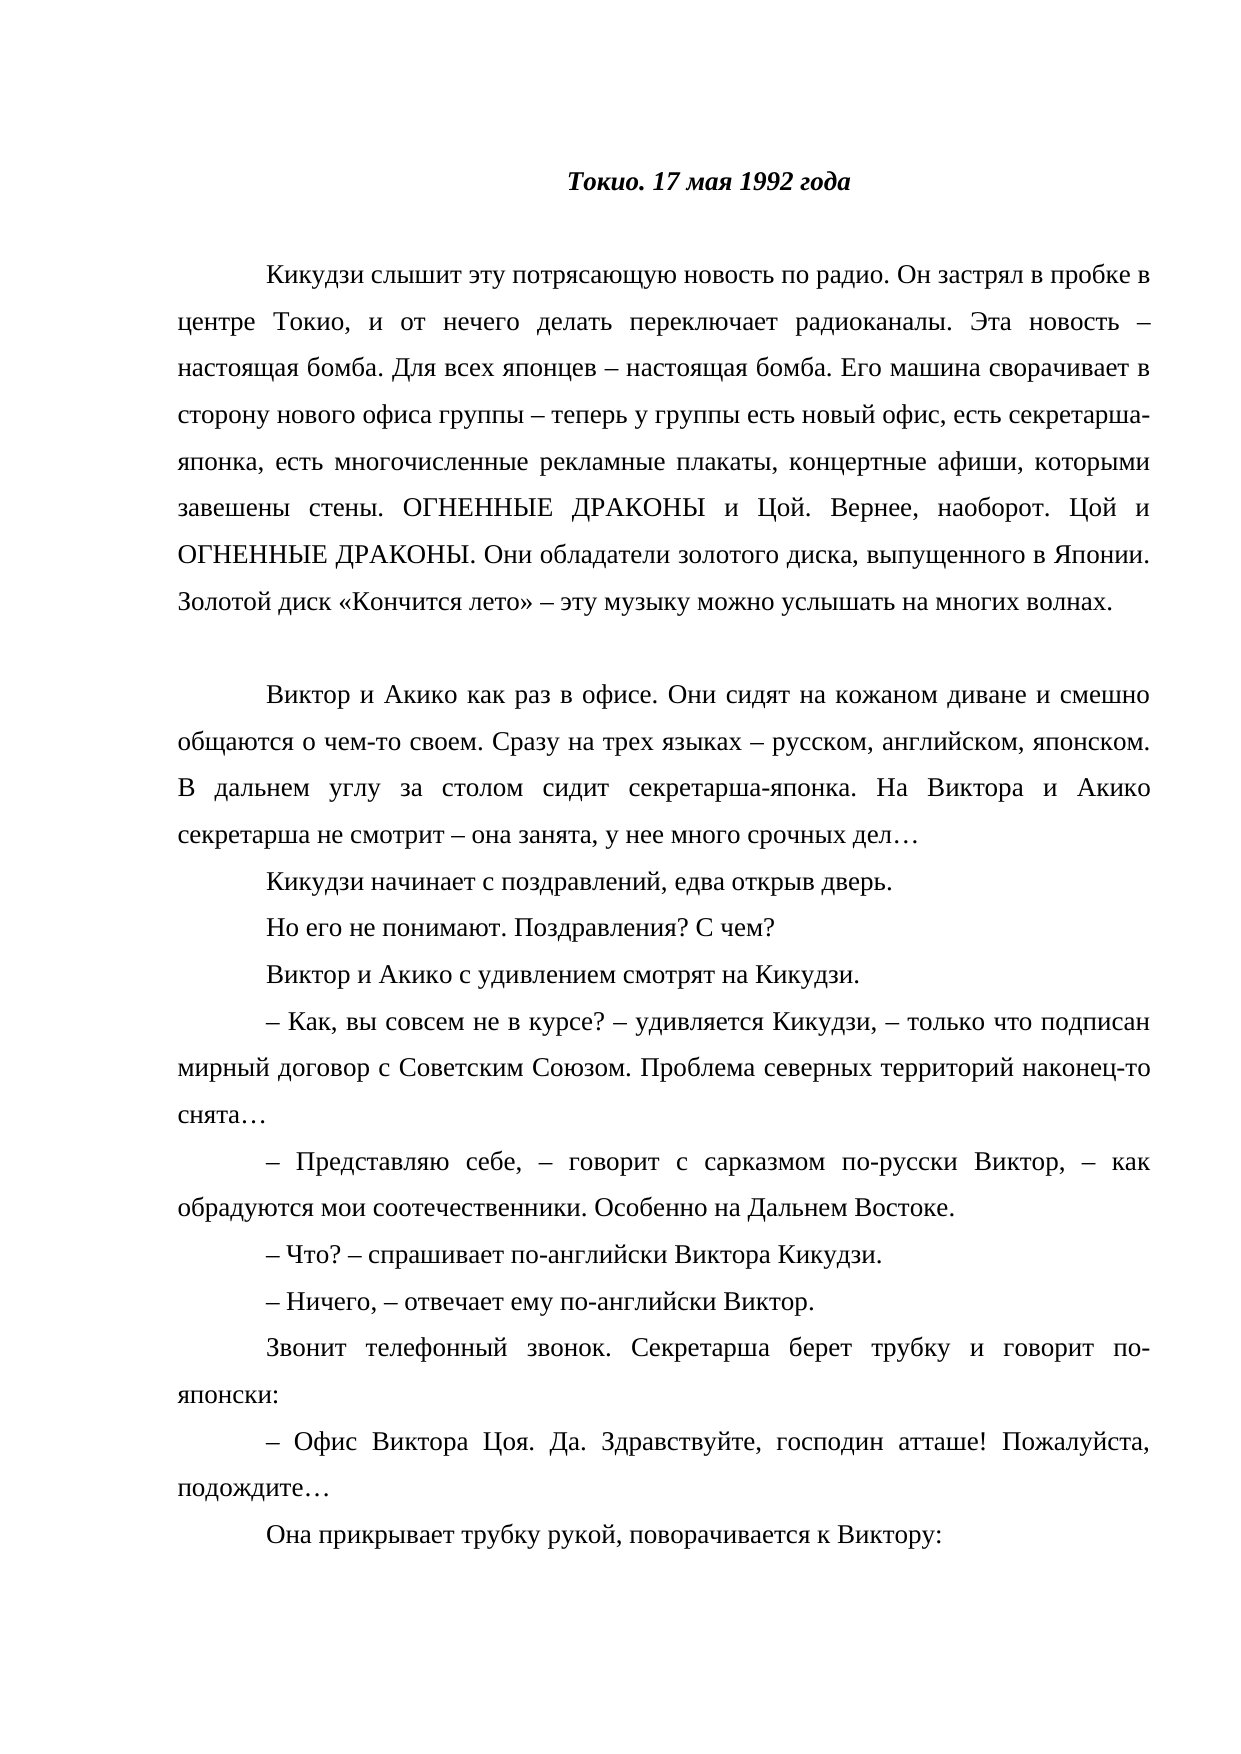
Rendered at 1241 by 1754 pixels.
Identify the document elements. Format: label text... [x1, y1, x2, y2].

text – Как, вы совсем не в курсе? – удивляется Кикудзи, – только что подписан мирный договор с Советским Союзом. Проблема северных территорий наконец-то снята… [177, 1005, 1152, 1129]
text Она прикрывает трубку рукой, поворачивается к Виктору: [177, 1518, 1152, 1549]
text Но его не понимают. Поздравления? С чем? [177, 911, 1152, 943]
text – Офис Виктора Цоя. Да. Здравствуйте, господин атташе! Пожалуйста, подождите… [177, 1425, 1152, 1503]
text Виктор и Акико с удивлением смотрят на Кикудзи. [177, 958, 1152, 989]
text Кикудзи слышит эту потрясающую новость по радио. Он застрял в пробке в центре Токио, и от нечего делать переключает радиоканалы. Эта новость – настоящая бомба. Для всех японцев – настоящая бомба. Его машина сворачивает в сторону нового офиса группы – теперь у группы есть новый офис, есть секретарша-японка, есть многочисленные рекламные плакаты, концертные афиши, которыми завешены стены. ОГНЕННЫЕ ДРАКОНЫ и Цой. Вернее, наоборот. Цой и ОГНЕННЫЕ ДРАКОНЫ. Они обладатели золотого диска, выпущенного в Японии. Золотой диск «Кончится лето» – эту музыку можно услышать на многих волнах. [177, 258, 1152, 616]
text Звонит телефонный звонок. Секретарша берет трубку и говорит по-японски: [177, 1331, 1152, 1409]
text Кикудзи начинает с поздравлений, едва открыв дверь. [177, 865, 1152, 896]
text – Ничего, – отвечает ему по-английски Виктор. [177, 1285, 1152, 1316]
text Токио. 17 мая 1992 года [177, 165, 1152, 196]
text Виктор и Акико как раз в офисе. Они сидят на кожаном диване и смешно общаются о чем-то своем. Сразу на трех языках – русском, английском, японском. В дальнем углу за столом сидит секретарша-японка. На Виктора и Акико секретарша не смотрит – она занята, у нее много срочных дел… [177, 678, 1152, 849]
text – Представляю себе, – говорит с сарказмом по-русски Виктор, – как обрадуются мои соотечественники. Особенно на Дальнем Востоке. [177, 1145, 1152, 1223]
text – Что? – спрашивает по-английски Виктора Кикудзи. [177, 1238, 1152, 1269]
